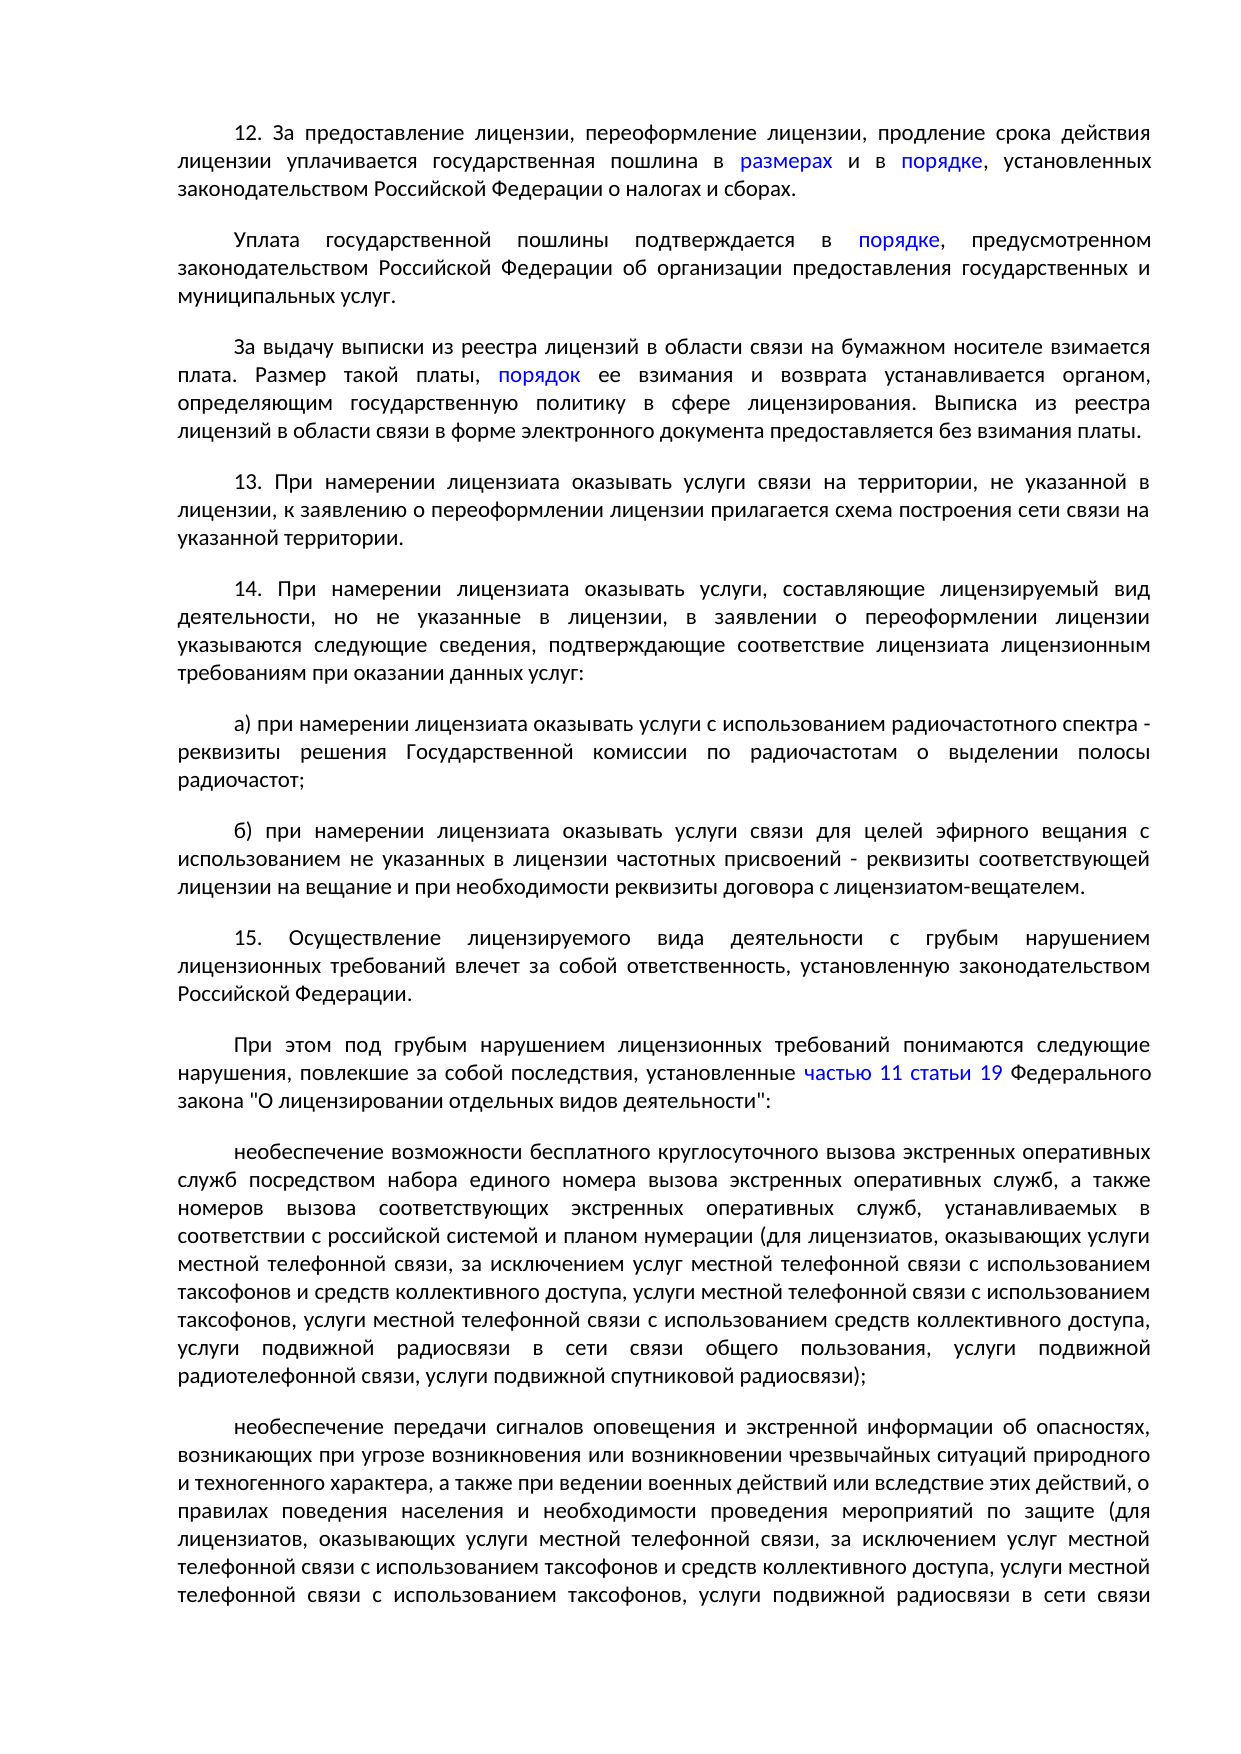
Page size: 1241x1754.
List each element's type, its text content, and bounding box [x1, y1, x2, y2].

text 15. Осуществление лицензируемого вида деятельности с грубым нарушением лицензионных требований влечет за собой ответственность, установленную законодательством Российской Федерации. [177, 923, 1152, 1007]
text б) при намерении лицензиата оказывать услуги связи для целей эфирного вещания с использованием не указанных в лицензии частотных присвоений - реквизиты соответствующей лицензии на вещание и при необходимости реквизиты договора с лицензиатом-вещателем. [177, 816, 1152, 900]
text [177, 1412, 1152, 1608]
text 14. При намерении лицензиата оказывать услуги, составляющие лицензируемый вид деятельности, но не указанные в лицензии, в заявлении о переоформлении лицензии указываются следующие сведения, подтверждающие соответствие лицензиата лицензионным требованиям при оказании данных услуг: [177, 574, 1152, 686]
text 13. При намерении лицензиата оказывать услуги связи на территории, не указанной в лицензии, к заявлению о переоформлении лицензии прилагается схема построения сети связи на указанной территории. [177, 467, 1152, 551]
text Уплата государственной пошлины подтверждается в порядке, предусмотренном законодательством Российской Федерации об организации предоставления государственных и муниципальных услуг. [177, 225, 1152, 309]
text а) при намерении лицензиата оказывать услуги с использованием радиочастотного спектра - реквизиты решения Государственной комиссии по радиочастотам о выделении полосы радиочастот; [177, 709, 1152, 793]
text За выдачу выписки из реестра лицензий в области связи на бумажном носителе взимается плата. Размер такой платы, порядок ее взимания и возврата устанавливается органом, определяющим государственную политику в сфере лицензирования. Выписка из реестра лицензий в области связи в форме электронного документа предоставляется без взимания платы. [177, 332, 1152, 444]
text необеспечение возможности бесплатного круглосуточного вызова экстренных оперативных служб посредством набора единого номера вызова экстренных оперативных служб, а также номеров вызова соответствующих экстренных оперативных служб, устанавливаемых в соответствии с российской системой и планом нумерации (для лицензиатов, оказывающих услуги местной телефонной связи, за исключением услуг местной телефонной связи с использованием таксофонов и средств коллективного доступа, услуги местной телефонной связи с использованием таксофонов, услуги местной телефонной связи с использованием средств коллективного доступа, услуги подвижной радиосвязи в сети связи общего пользования, услуги подвижной радиотелефонной связи, услуги подвижной спутниковой радиосвязи); [177, 1137, 1152, 1389]
text 12. За предоставление лицензии, переоформление лицензии, продление срока действия лицензии уплачивается государственная пошлина в размерах и в порядке, установленных законодательством Российской Федерации о налогах и сборах. [177, 118, 1152, 202]
text При этом под грубым нарушением лицензионных требований понимаются следующие нарушения, повлекшие за собой последствия, установленные частью 11 статьи 19 Федерального закона "О лицензировании отдельных видов деятельности": [177, 1030, 1152, 1114]
